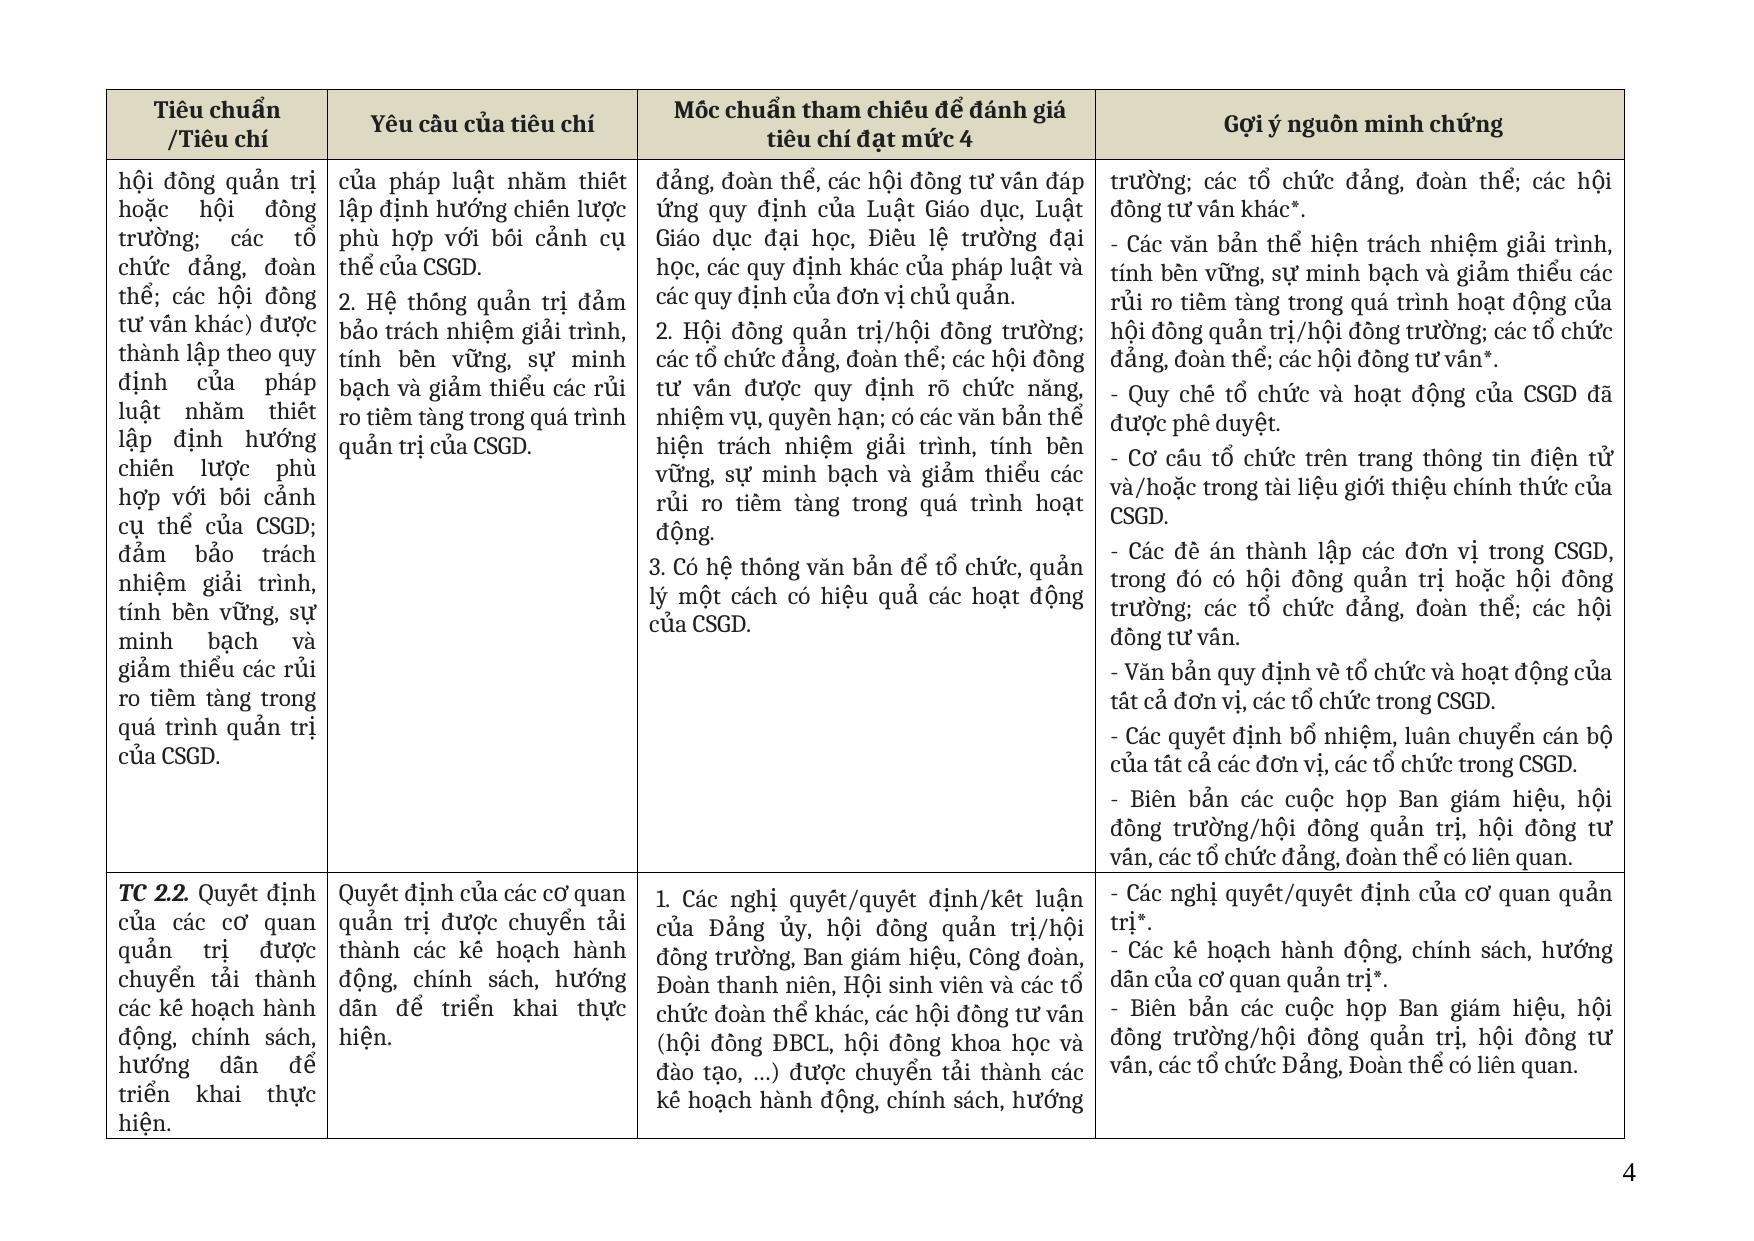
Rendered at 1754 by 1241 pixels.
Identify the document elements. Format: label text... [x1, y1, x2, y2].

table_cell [328, 873, 637, 1138]
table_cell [328, 160, 637, 872]
table_header Yêu cầu của tiêu chí [328, 90, 637, 159]
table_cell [107, 873, 327, 1138]
table_header Tiêu chuẩn /Tiêu chí [107, 90, 327, 159]
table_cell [1096, 873, 1624, 1138]
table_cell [1096, 160, 1624, 872]
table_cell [638, 873, 1095, 1138]
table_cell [107, 160, 327, 872]
table_header Mốc chuẩn tham chiếu để đánh giá tiêu chí đạt mức 4 [638, 90, 1095, 159]
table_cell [638, 160, 1095, 872]
table_header Gợi ý nguồn minh chứng [1096, 90, 1624, 159]
